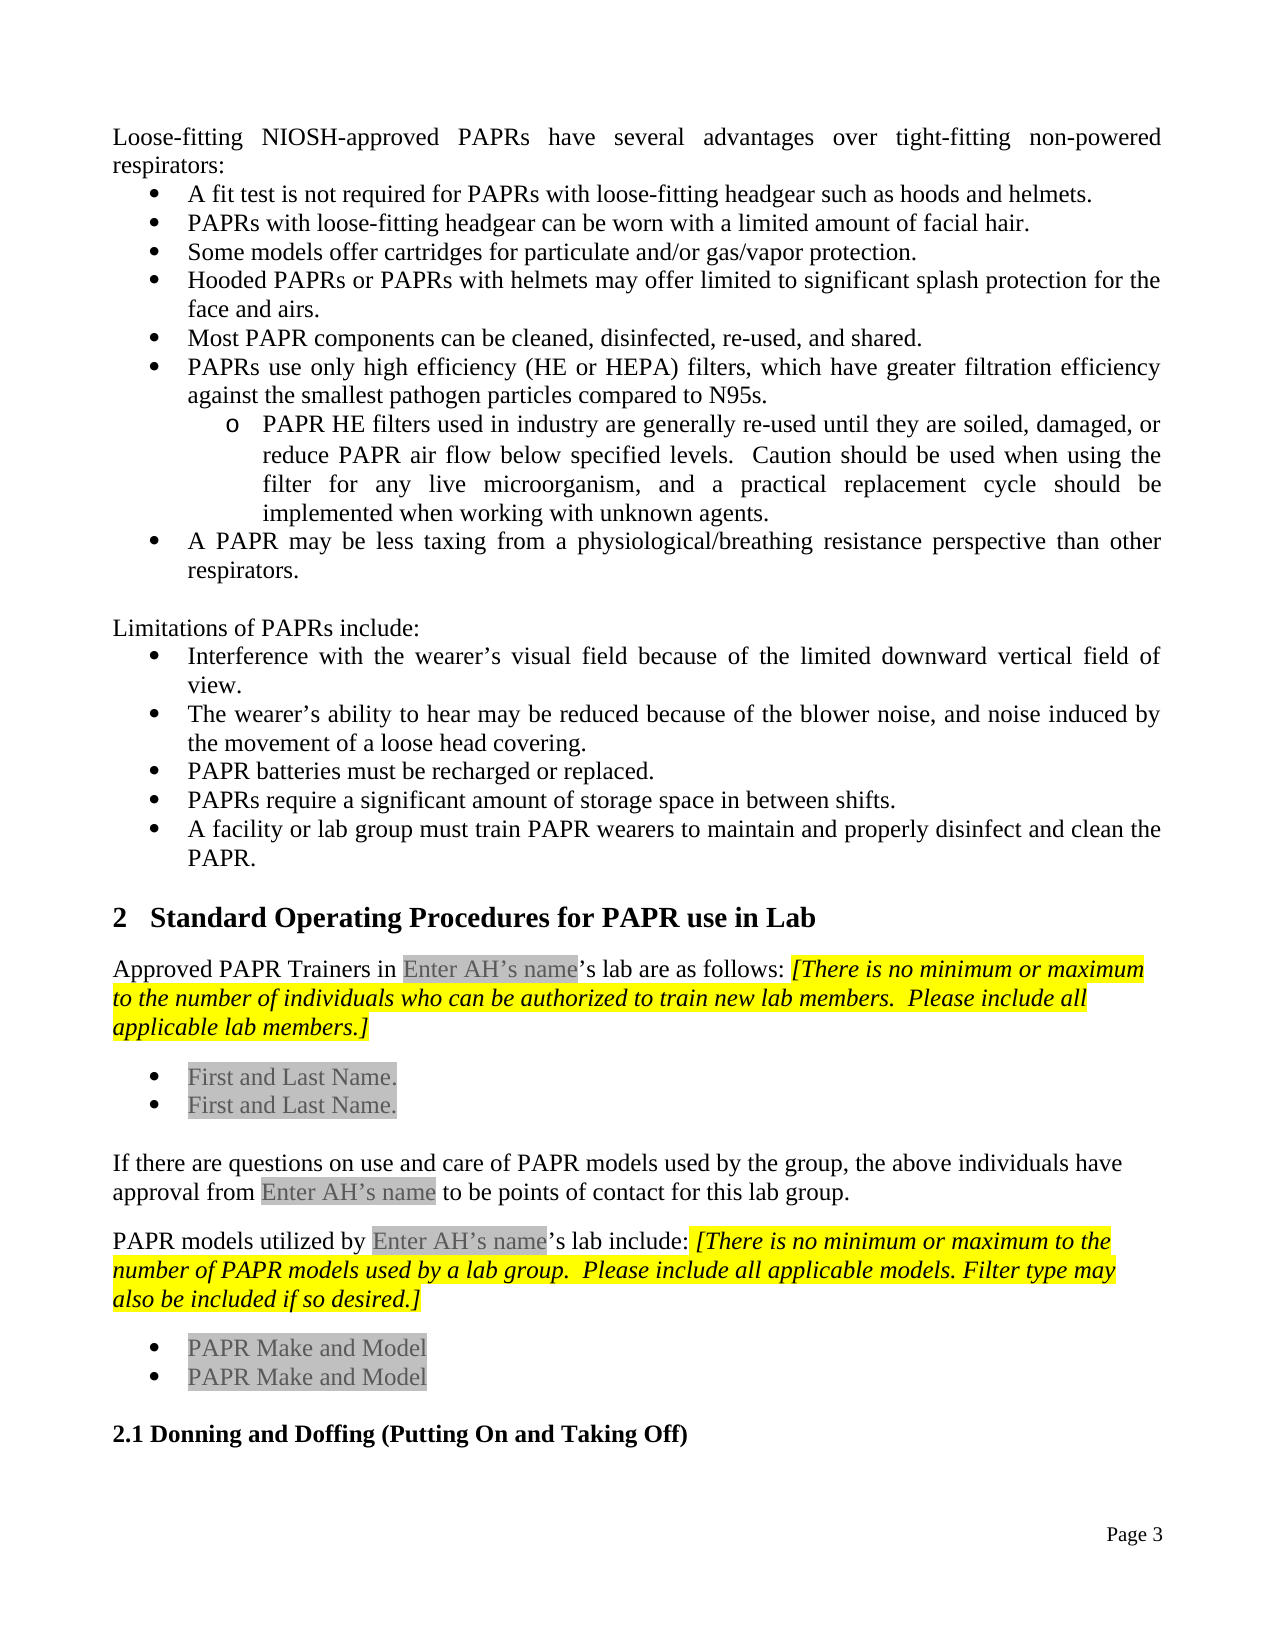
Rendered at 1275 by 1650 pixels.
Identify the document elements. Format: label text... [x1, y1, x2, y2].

subtitle Donning and Doffing (Putting On and Taking Off) [112, 1419, 1162, 1448]
list A PAPR may be less taxing from a physiological/breathing resistance perspective than other respirators. [150, 526, 1162, 584]
list The wearer’s ability to hear may be reduced because of the blower noise, and noise induced by the movement of a loose head covering. [150, 699, 1162, 756]
list Most PAPR components can be cleaned, disinfected, re-used, and shared. [150, 323, 1162, 352]
list PAPRs require a significant amount of storage space in between shifts. [150, 785, 1162, 814]
list PAPRs with loose-fitting headgear can be worn with a limited amount of facial hair. [150, 208, 1162, 237]
list A facility or lab group must train PAPR wearers to maintain and properly disinfect and clean the PAPR. [150, 814, 1162, 871]
list Some models offer cartridges for particulate and/or gas/vapor protection. [150, 237, 1162, 266]
text Limitations of PAPRs include: [112, 613, 1162, 641]
list Interference with the wearer’s visual field because of the limited downward vertical field of view. [150, 641, 1162, 699]
text Loose-fitting NIOSH-approved PAPRs have several advantages over tight-fitting non-powered respirators: [112, 122, 1162, 179]
list PAPRs use only high efficiency (HE or HEPA) filters, which have greater filtration efficiency against the smallest pathogen particles compared to N95s. [150, 352, 1162, 409]
text If there are questions on use and care of PAPR models used by the group, the above individuals have approval from to be points of contact for this lab group. [112, 1148, 1162, 1205]
list A fit test is not required for PAPRs with loose-fitting headgear such as hoods and helmets. [150, 179, 1162, 208]
list PAPR HE filters used in industry are generally re-used until they are soiled, damaged, or reduce PAPR air flow below specified levels. Caution should be used when using the filter for any live microorganism, and a practical replacement cycle should be implemented when working with unknown agents. [225, 409, 1162, 526]
text Approved PAPR Trainers in ’s lab are as follows: [There is no minimum or maximum to the number of individuals who can be authorized to train new lab members. Please include all applicable lab members.] [112, 954, 1162, 1041]
list Hooded PAPRs or PAPRs with helmets may offer limited to significant splash protection for the face and airs. [150, 266, 1162, 323]
text PAPR models utilized by ’s lab include: [There is no minimum or maximum to the number of PAPR models used by a lab group. Please include all applicable models. Filter type may also be included if so desired.] [421, 1226, 1162, 1312]
list PAPR batteries must be recharged or replaced. [150, 756, 1162, 785]
text PAPR models utilized by ’s lab include: [There is no minimum or maximum to the number of PAPR models used by a lab group. Please include all applicable models. Filter type may also be included if so desired.] [112, 1226, 372, 1312]
subtitle Standard Operating Procedures for PAPR use in Lab [112, 900, 1162, 934]
